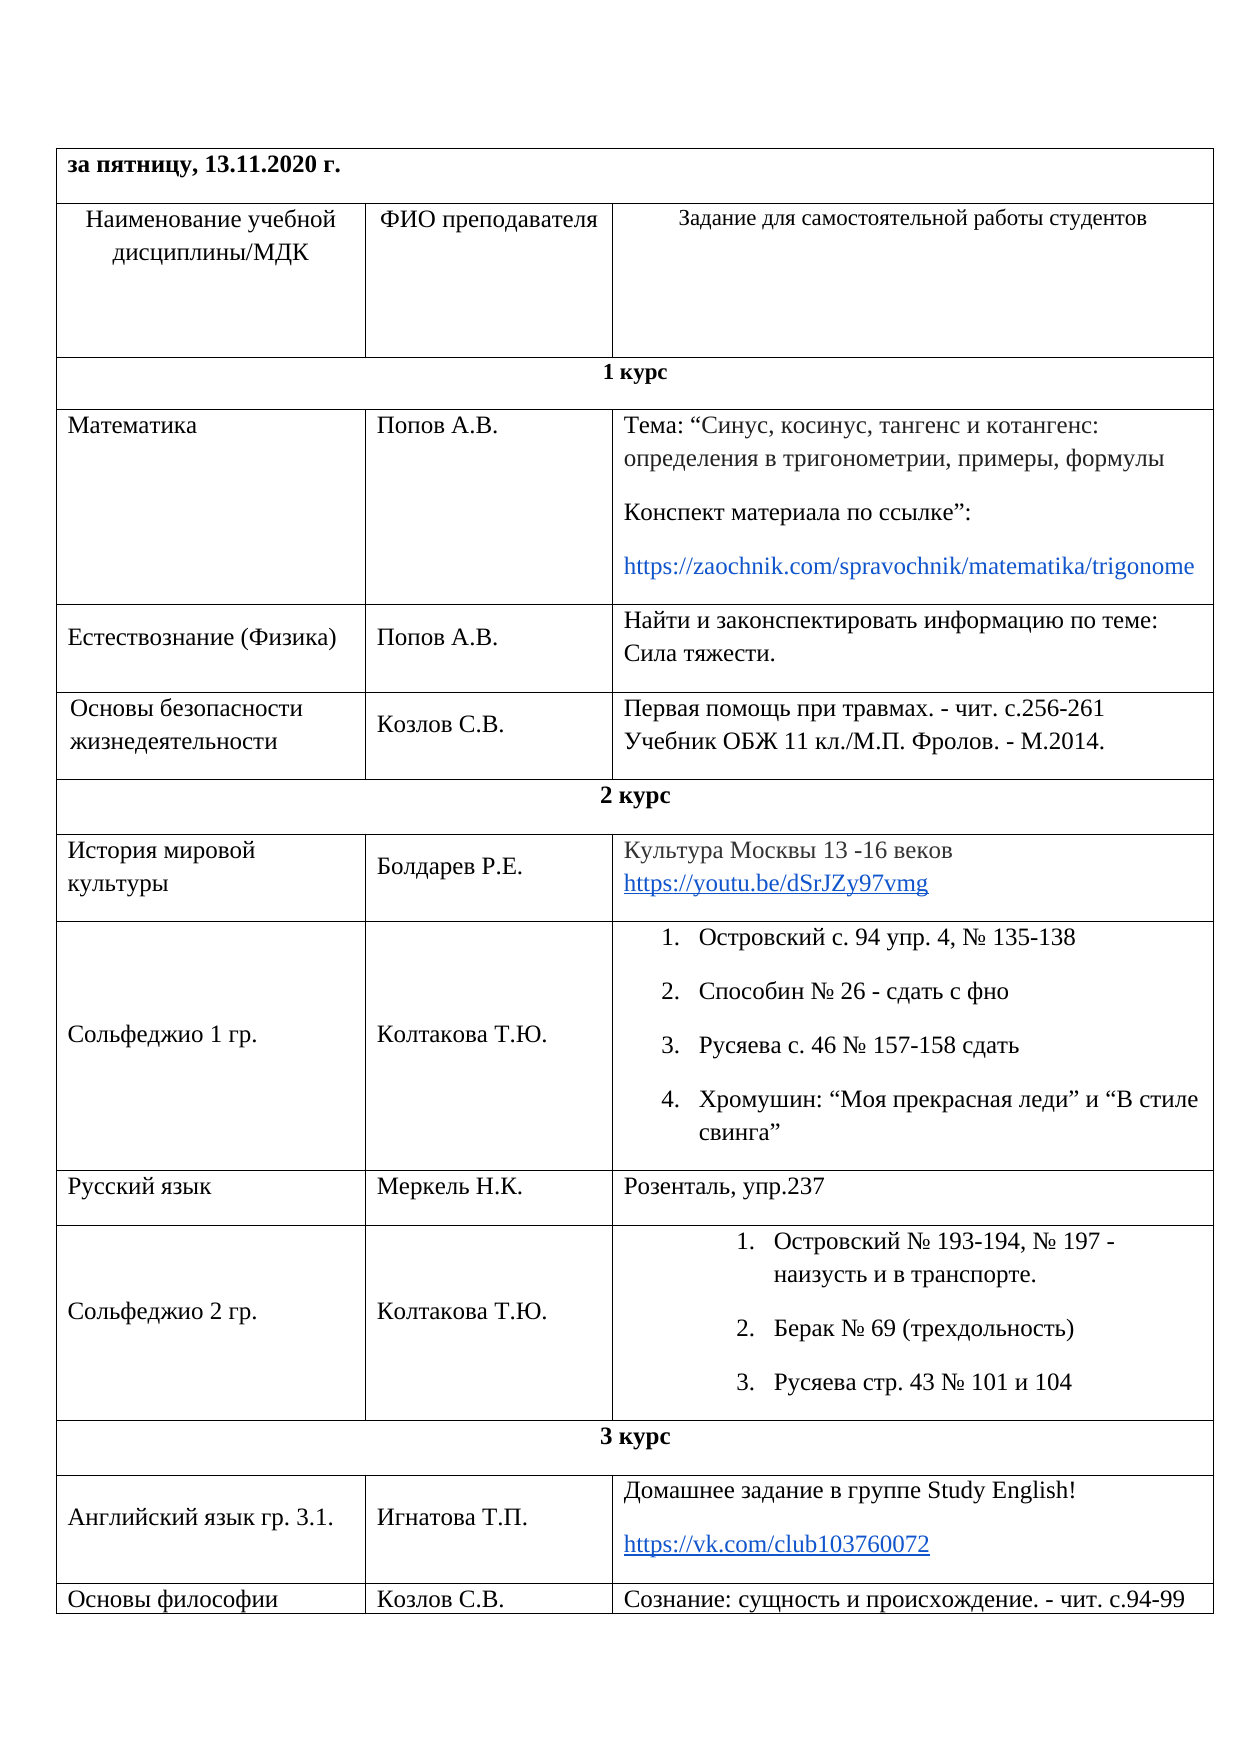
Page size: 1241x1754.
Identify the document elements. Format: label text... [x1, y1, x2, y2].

table_cell Меркель Н.К. [366, 1171, 612, 1225]
table_cell Основы философии [57, 1584, 365, 1613]
table_cell ФИО преподавателя [366, 204, 612, 357]
table_cell 2 курс [57, 780, 1213, 834]
table_cell Сольфеджио 1 гр. [57, 922, 365, 1170]
table_cell Козлов С.В. [366, 693, 612, 779]
table_cell Тема: “Синус, косинус, тангенс и котангенс: определения в тригонометрии, примеры, формулы Конспект материала по ссылке”: https://zaochnik.com/spravochnik/matematika/trigonome [613, 410, 1213, 604]
table_cell Розенталь, упр.237 [613, 1171, 1213, 1225]
table_header за пятницу, 13.11.2020 г. [57, 149, 1213, 203]
table_cell Сольфеджио 2 гр. [57, 1226, 365, 1420]
table_cell 3 курс [57, 1421, 1213, 1474]
table_cell Попов А.В. [366, 605, 612, 692]
table_cell Попов А.В. [366, 410, 612, 604]
table_cell Козлов С.В. [366, 1584, 612, 1613]
table_cell История мировой культуры [57, 835, 365, 921]
table_cell Наименование учебной дисциплины/МДК [57, 204, 365, 357]
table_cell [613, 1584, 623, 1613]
table_cell Болдарев Р.Е. [366, 835, 612, 921]
table_cell Островский с. 94 упр. 4, № 135-138 Способин № 26 - сдать с фно Русяева с. 46 № 157-158 сдать Хромушин: “Моя прекрасная леди” и “В стиле свинга” [613, 922, 1213, 1170]
table_cell Домашнее задание в группе Study English! https://vk.com/club103760072 [613, 1476, 1213, 1583]
table_cell 1 курс [57, 358, 1213, 409]
table_cell Математика [57, 410, 365, 604]
table_cell Колтакова Т.Ю. [366, 1226, 612, 1420]
table_cell Основы безопасности жизнедеятельности [57, 693, 365, 779]
table_cell Естествознание (Физика) [57, 605, 365, 692]
table_cell Найти и законспектировать информацию по теме: Сила тяжести. [613, 605, 1213, 692]
table_cell Задание для самостоятельной работы студентов [613, 204, 1213, 357]
table_cell Русский язык [57, 1171, 365, 1225]
table_cell Первая помощь при травмах. - чит. с.256-261 Учебник ОБЖ 11 кл./М.П. Фролов. - М.2014. [613, 693, 1213, 779]
table_cell Игнатова Т.П. [366, 1476, 612, 1583]
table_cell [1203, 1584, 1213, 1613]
table_cell Островский № 193-194, № 197 - наизусть и в транспорте. Берак № 69 (трехдольность) Русяева стр. 43 № 101 и 104 [613, 1226, 1213, 1420]
table_cell Английский язык гр. 3.1. [57, 1476, 365, 1583]
table_cell Культура Москвы 13 -16 веков https://youtu.be/dSrJZy97vmg [613, 835, 1213, 921]
table_cell Колтакова Т.Ю. [366, 922, 612, 1170]
